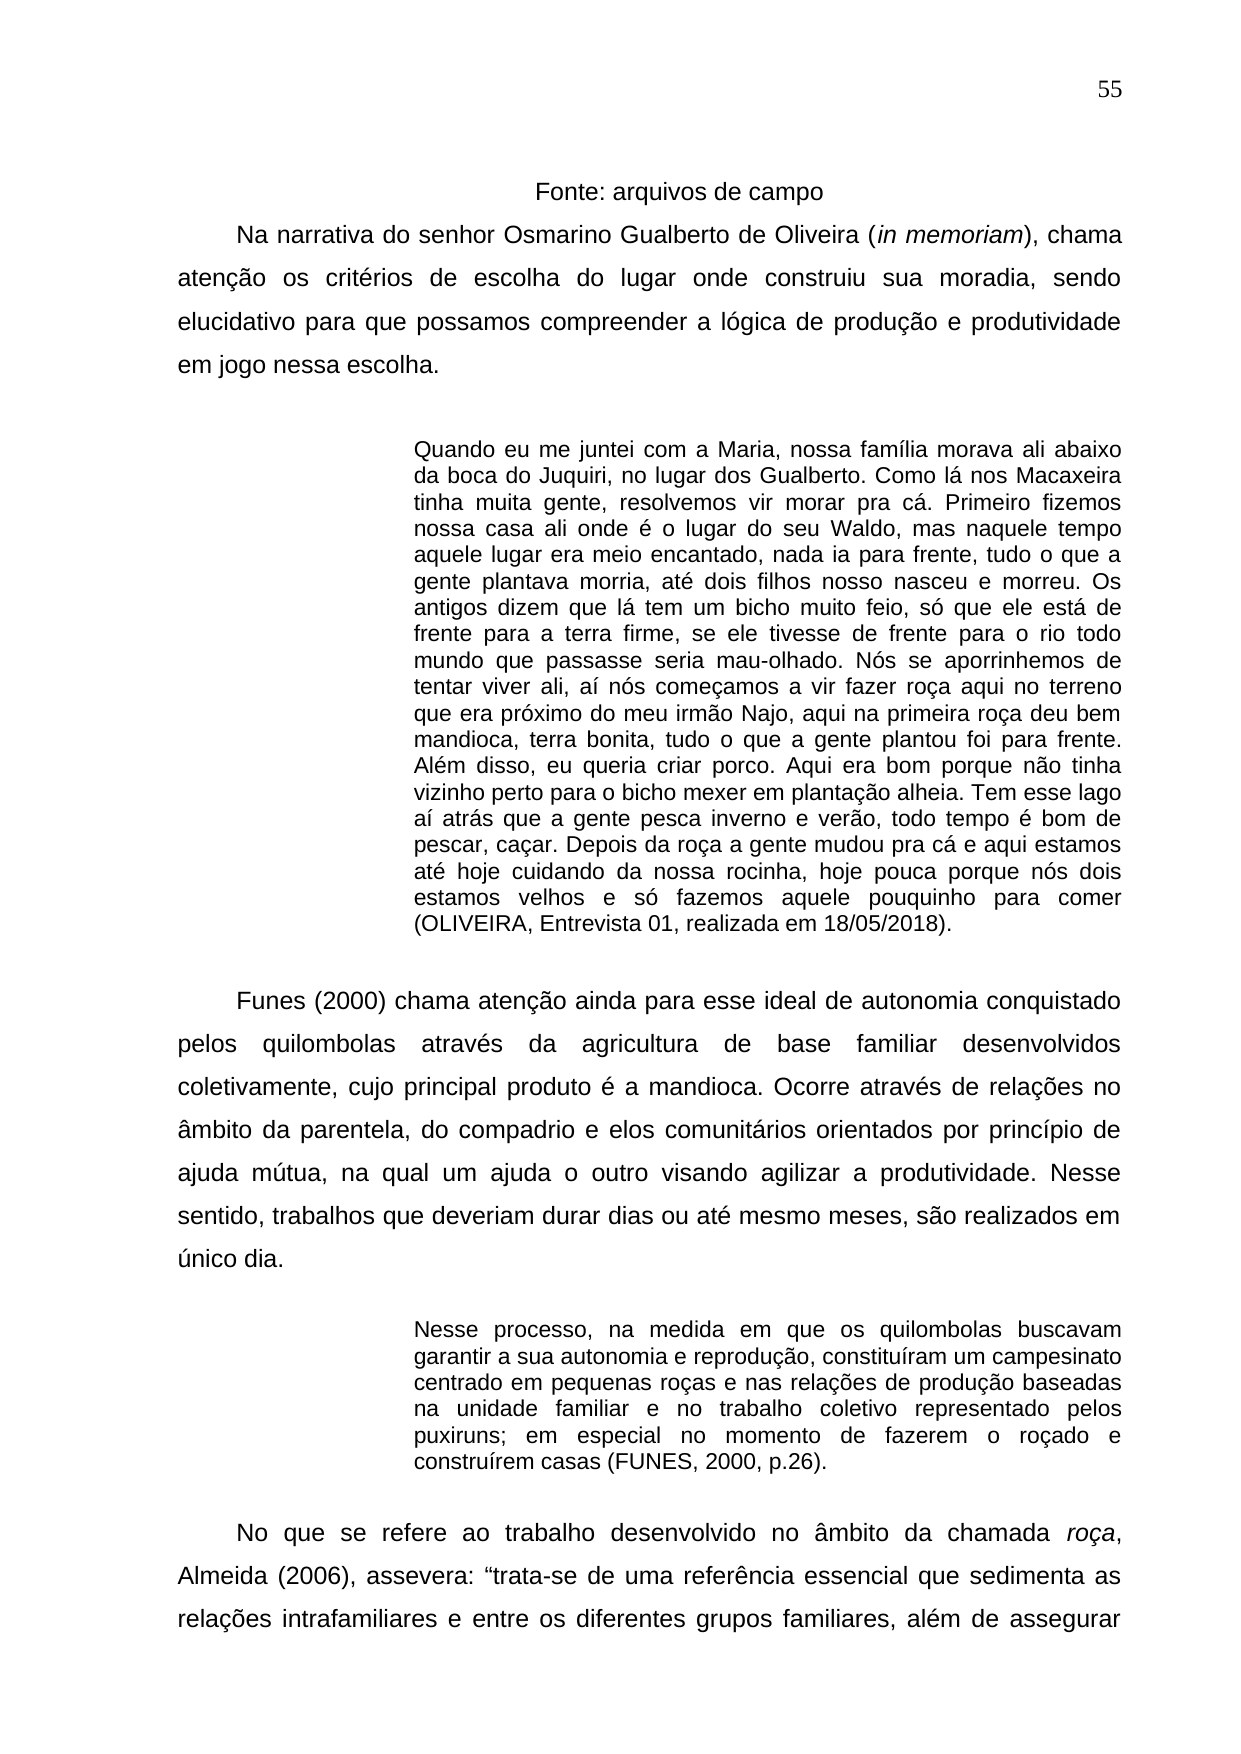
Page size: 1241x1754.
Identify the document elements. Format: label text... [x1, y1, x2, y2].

text Na narrativa do senhor Osmarino Gualberto de Oliveira (in memoriam), chama atenção os critérios de escolha do lugar onde construiu sua moradia, sendo elucidativo para que possamos compreender a lógica de produção e produtividade em jogo nessa escolha. [177, 220, 1122, 378]
text Quando eu me juntei com a Maria, nossa família morava ali abaixo da boca do Juquiri, no lugar dos Gualberto. Como lá nos Macaxeira tinha muita gente, resolvemos vir morar pra cá. Primeiro fizemos nossa casa ali onde é o lugar do seu Waldo, mas naquele tempo aquele lugar era meio encantado, nada ia para frente, tudo o que a gente plantava morria, até dois filhos nosso nasceu e morreu. Os antigos dizem que lá tem um bicho muito feio, só que ele está de frente para a terra firme, se ele tivesse de frente para o rio todo mundo que passasse seria mau-olhado. Nós se aporrinhemos de tentar viver ali, aí nós começamos a vir fazer roça aqui no terreno que era próximo do meu irmão Najo, aqui na primeira roça deu bem mandioca, terra bonita, tudo o que a gente plantou foi para frente. Além disso, eu queria criar porco. Aqui era bom porque não tinha vizinho perto para o bicho mexer em plantação alheia. Tem esse lago aí atrás que a gente pesca inverno e verão, todo tempo é bom de pescar, caçar. Depois da roça a gente mudou pra cá e aqui estamos até hoje cuidando da nossa rocinha, hoje pouca porque nós dois estamos velhos e só fazemos aquele pouquinho para comer (OLIVEIRA, Entrevista 01, realizada em 18/05/2018). [413, 436, 1122, 937]
text Nesse processo, na medida em que os quilombolas buscavam garantir a sua autonomia e reprodução, constituíram um campesinato centrado em pequenas roças e nas relações de produção baseadas na unidade familiar e no trabalho coletivo representado pelos puxiruns; em especial no momento de fazerem o roçado e construírem casas (FUNES, 2000, p.26). [413, 1316, 1122, 1474]
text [177, 1517, 1122, 1632]
text Fonte: arquivos de campo [177, 177, 1122, 206]
text Funes (2000) chama atenção ainda para esse ideal de autonomia conquistado pelos quilombolas através da agricultura de base familiar desenvolvidos coletivamente, cujo principal produto é a mandioca. Ocorre através de relações no âmbito da parentela, do compadrio e elos comunitários orientados por princípio de ajuda mútua, na qual um ajuda o outro visando agilizar a produtividade. Nesse sentido, trabalhos que deveriam durar dias ou até mesmo meses, são realizados em único dia. [177, 986, 1122, 1273]
